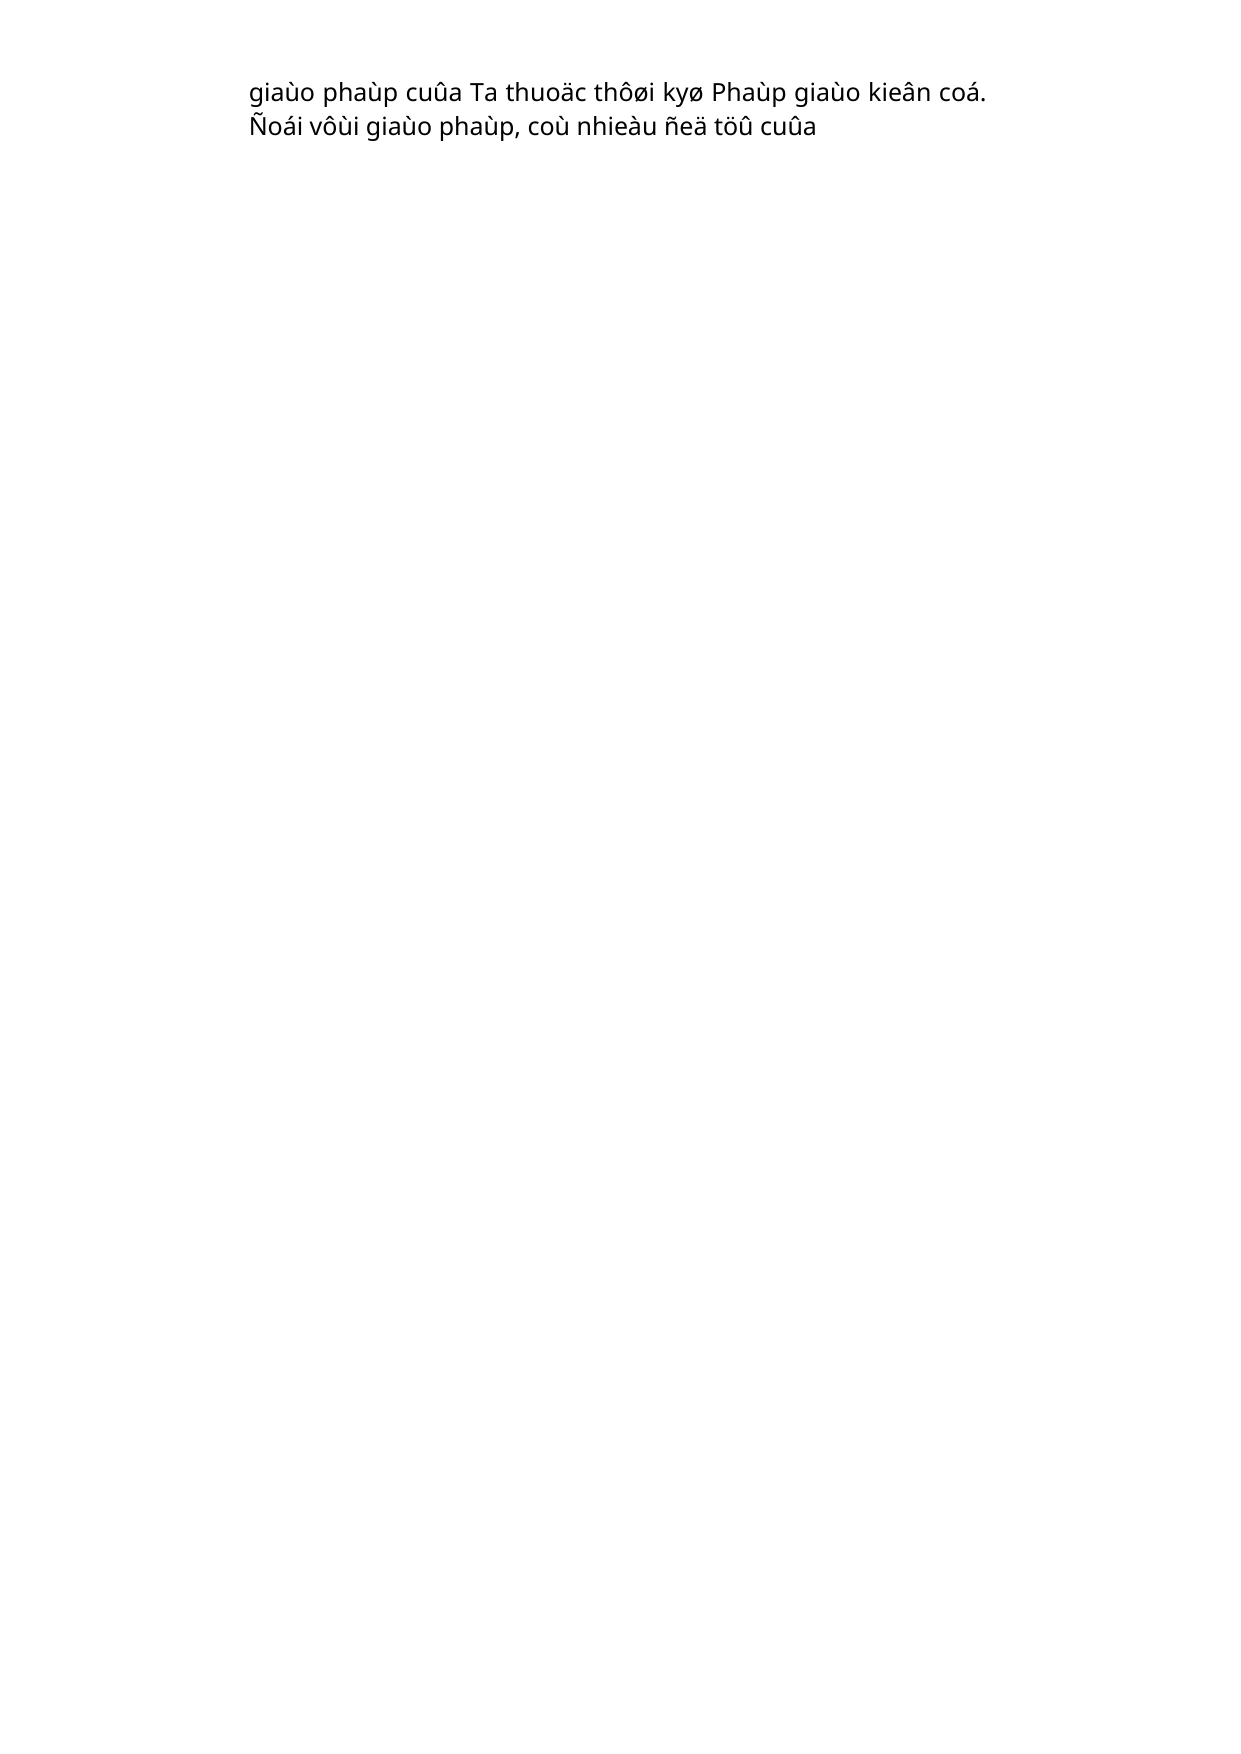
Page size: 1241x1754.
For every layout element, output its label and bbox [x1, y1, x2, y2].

text [248, 75, 987, 143]
